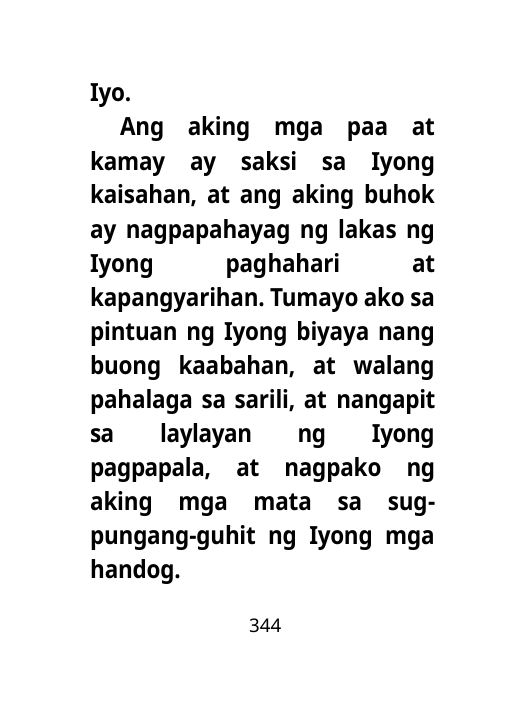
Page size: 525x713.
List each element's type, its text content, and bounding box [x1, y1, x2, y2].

text Ang aking mga paa at kamay ay saksi sa Iyong kaisahan, at ang aking buhok ay nagpapahayag ng lakas ng Iyong paghahari at kapangyarihan. Tumayo ako sa pintuan ng Iyong biyaya nang buong kaabahan, at walang pahalaga sa sarili, at nangapit sa laylayan ng Iyong pagpapala, at nagpako ng aking mga mata sa sugpungang-guhit ng Iyong mga handog. [90, 109, 435, 586]
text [90, 75, 435, 109]
